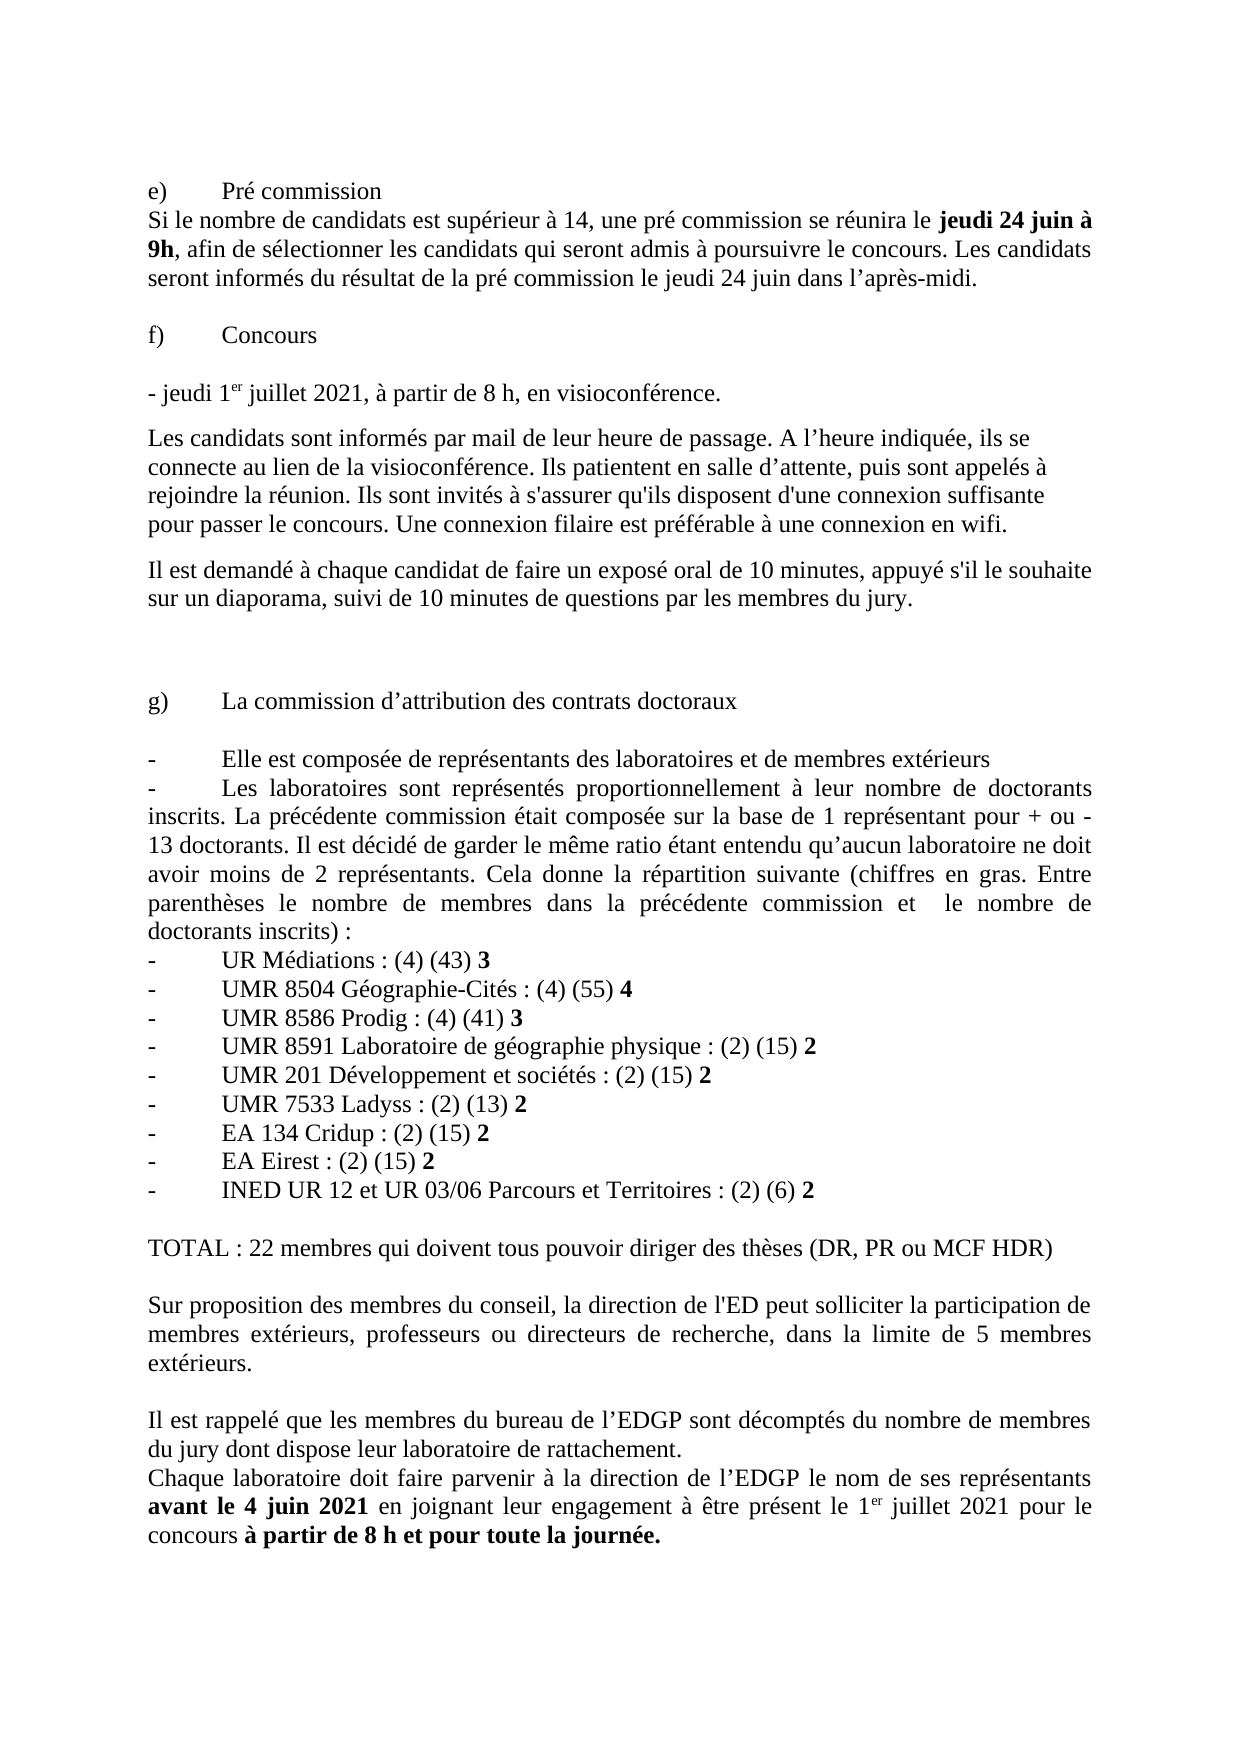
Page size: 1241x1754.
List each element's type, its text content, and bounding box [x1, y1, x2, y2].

text - EA Eirest : (2) (15) 2 [148, 1146, 1093, 1175]
text - UMR 8586 Prodig : (4) (41) 3 [148, 1003, 1093, 1031]
text - Elle est composée de représentants des laboratoires et de membres extérieurs [148, 744, 1093, 773]
text - INED UR 12 et UR 03/06 Parcours et Territoires : (2) (6) 2 [148, 1175, 1093, 1204]
text Si le nombre de candidats est supérieur à 14, une pré commission se réunira le jeudi 24 juin à 9h, afin de sélectionner les candidats qui seront admis à poursuivre le concours. Les candidats seront informés du résultat de la pré commission le jeudi 24 juin dans l’après-midi. [148, 205, 1093, 291]
text Il est rappelé que les membres du bureau de l’EDGP sont décomptés du nombre de membres du jury dont dispose leur laboratoire de rattachement. [148, 1405, 1093, 1463]
text Sur proposition des membres du conseil, la direction de l'ED peut solliciter la participation de membres extérieurs, professeurs ou directeurs de recherche, dans la limite de 5 membres extérieurs. [148, 1290, 1093, 1376]
text - Les laboratoires sont représentés proportionnellement à leur nombre de doctorants inscrits. La précédente commission était composée sur la base de 1 représentant pour + ou - 13 doctorants. Il est décidé de garder le même ratio étant entendu qu’aucun laboratoire ne doit avoir moins de 2 représentants. Cela donne la répartition suivante (chiffres en gras. Entre parenthèses le nombre de membres dans la précédente commission et le nombre de doctorants inscrits) : [148, 773, 1093, 945]
text TOTAL : 22 membres qui doivent tous pouvoir diriger des thèses (DR, PR ou MCF HDR) [148, 1233, 1093, 1261]
text g) La commission d’attribution des contrats doctoraux [148, 686, 1093, 715]
text - UMR 7533 Ladyss : (2) (13) 2 [148, 1089, 1093, 1118]
text - UMR 201 Développement et sociétés : (2) (15) 2 [148, 1060, 1093, 1089]
text Il est demandé à chaque candidat de faire un exposé oral de 10 minutes, appuyé s'il le souhaite sur un diaporama, suivi de 10 minutes de questions par les membres du jury. [148, 555, 1093, 612]
text e) Pré commission [148, 176, 1093, 205]
text - UMR 8504 Géographie-Cités : (4) (55) 4 [148, 974, 1093, 1003]
text - UMR 8591 Laboratoire de géographie physique : (2) (15) 2 [148, 1031, 1093, 1060]
text - EA 134 Cridup : (2) (15) 2 [148, 1118, 1093, 1146]
text - jeudi 1er juillet 2021, à partir de 8 h, en visioconférence. [148, 378, 1093, 406]
text Les candidats sont informés par mail de leur heure de passage. A l’heure indiquée, ils se connecte au lien de la visioconférence. Ils patientent en salle d’attente, puis sont appelés à rejoindre la réunion. Ils sont invités à s'assurer qu'ils disposent d'une connexion suffisante pour passer le concours. Une connexion filaire est préférable à une connexion en wifi. [148, 423, 1093, 538]
text Chaque laboratoire doit faire parvenir à la direction de l’EDGP le nom de ses représentants avant le 4 juin 2021 en joignant leur engagement à être présent le 1er juillet 2021 pour le concours à partir de 8 h et pour toute la journée. [148, 1463, 1093, 1549]
text - UR Médiations : (4) (43) 3 [148, 945, 1093, 974]
text f) Concours [148, 320, 1093, 349]
